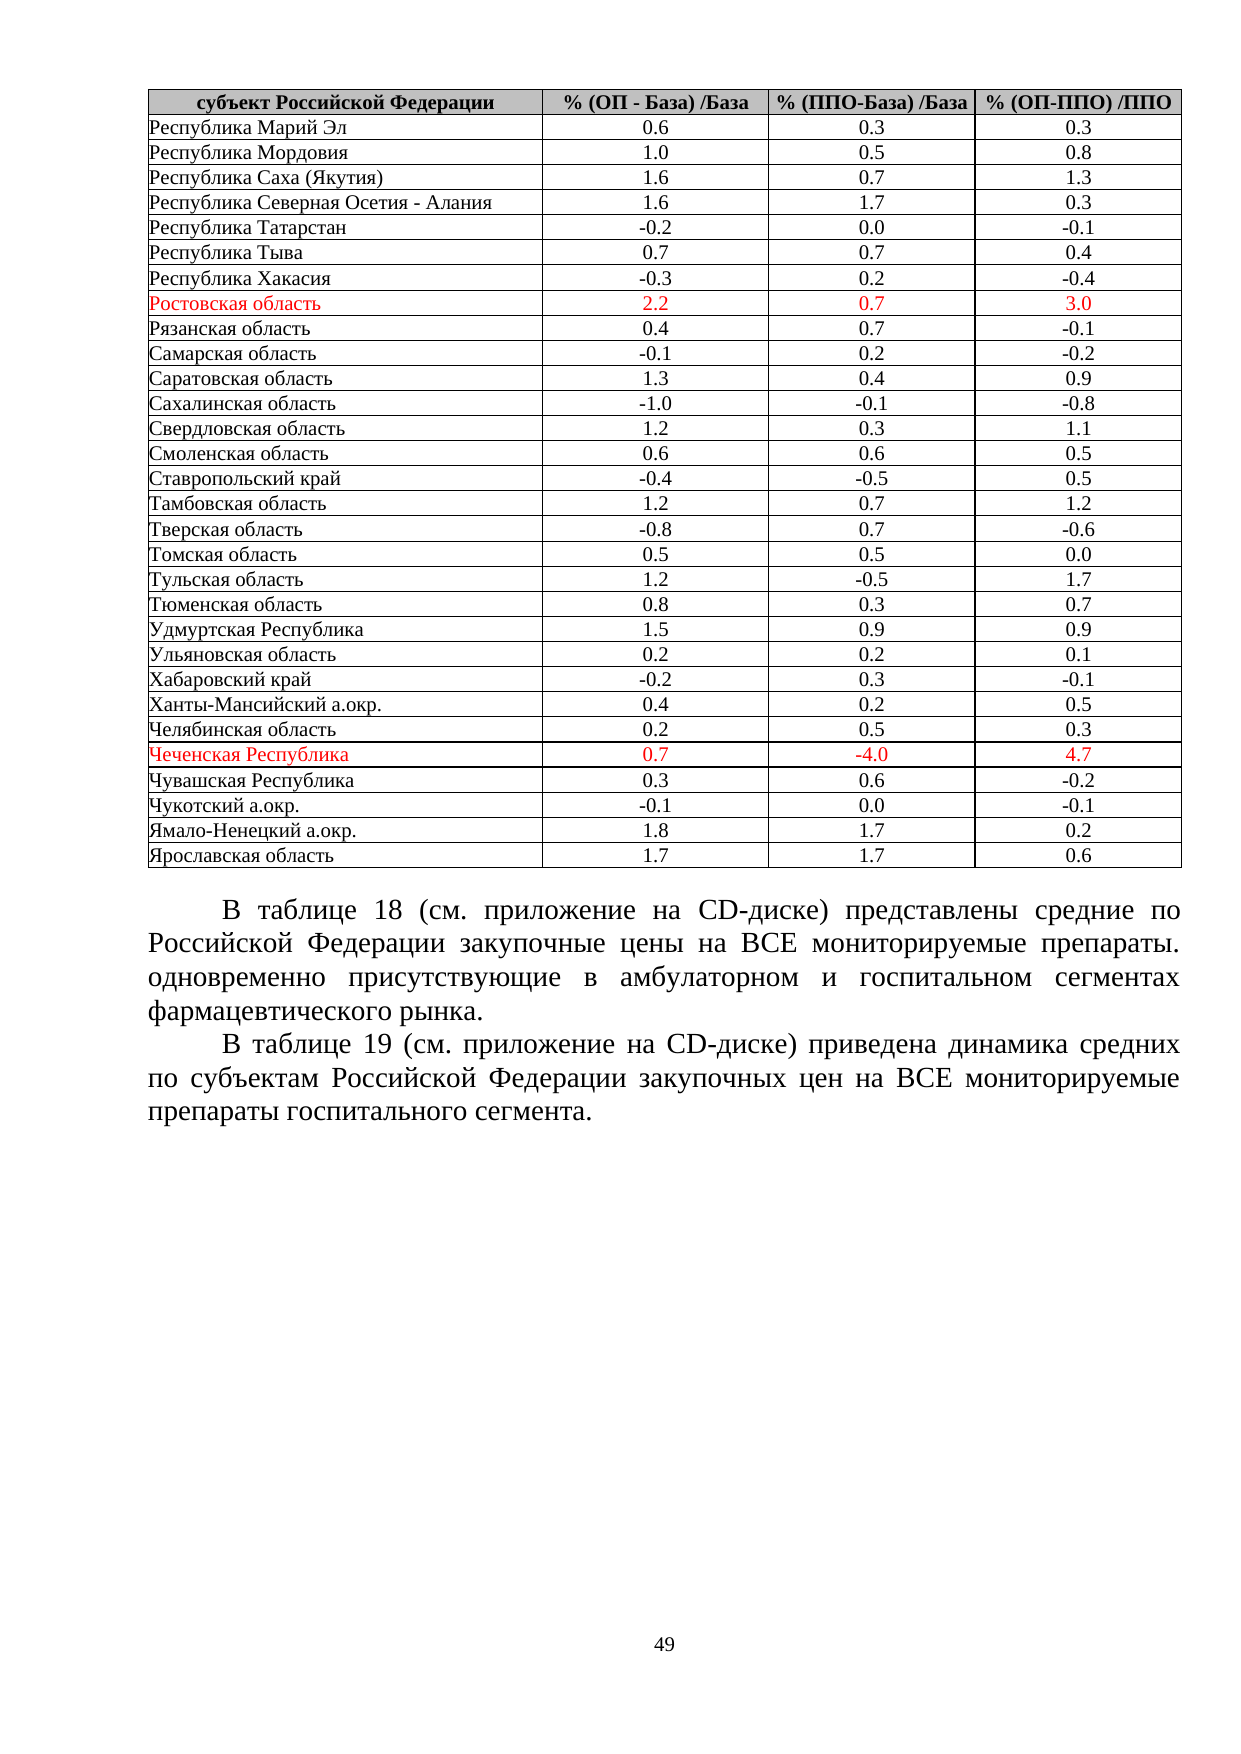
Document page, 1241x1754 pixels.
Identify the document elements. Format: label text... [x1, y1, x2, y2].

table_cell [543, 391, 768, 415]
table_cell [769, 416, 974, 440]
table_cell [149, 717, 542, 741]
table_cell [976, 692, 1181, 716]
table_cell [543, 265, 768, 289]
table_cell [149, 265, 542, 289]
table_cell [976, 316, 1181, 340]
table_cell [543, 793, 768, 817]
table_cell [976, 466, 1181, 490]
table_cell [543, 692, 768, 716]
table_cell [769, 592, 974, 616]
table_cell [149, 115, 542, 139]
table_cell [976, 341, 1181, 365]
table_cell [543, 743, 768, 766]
text В таблице 18 (см. приложение на CD-диске) представлены средние по Российской Федерации закупочные цены на ВСЕ мониторируемые препараты. одновременно присутствующие в амбулаторном и госпитальном сегментах фармацевтического рынка. [148, 892, 1181, 1026]
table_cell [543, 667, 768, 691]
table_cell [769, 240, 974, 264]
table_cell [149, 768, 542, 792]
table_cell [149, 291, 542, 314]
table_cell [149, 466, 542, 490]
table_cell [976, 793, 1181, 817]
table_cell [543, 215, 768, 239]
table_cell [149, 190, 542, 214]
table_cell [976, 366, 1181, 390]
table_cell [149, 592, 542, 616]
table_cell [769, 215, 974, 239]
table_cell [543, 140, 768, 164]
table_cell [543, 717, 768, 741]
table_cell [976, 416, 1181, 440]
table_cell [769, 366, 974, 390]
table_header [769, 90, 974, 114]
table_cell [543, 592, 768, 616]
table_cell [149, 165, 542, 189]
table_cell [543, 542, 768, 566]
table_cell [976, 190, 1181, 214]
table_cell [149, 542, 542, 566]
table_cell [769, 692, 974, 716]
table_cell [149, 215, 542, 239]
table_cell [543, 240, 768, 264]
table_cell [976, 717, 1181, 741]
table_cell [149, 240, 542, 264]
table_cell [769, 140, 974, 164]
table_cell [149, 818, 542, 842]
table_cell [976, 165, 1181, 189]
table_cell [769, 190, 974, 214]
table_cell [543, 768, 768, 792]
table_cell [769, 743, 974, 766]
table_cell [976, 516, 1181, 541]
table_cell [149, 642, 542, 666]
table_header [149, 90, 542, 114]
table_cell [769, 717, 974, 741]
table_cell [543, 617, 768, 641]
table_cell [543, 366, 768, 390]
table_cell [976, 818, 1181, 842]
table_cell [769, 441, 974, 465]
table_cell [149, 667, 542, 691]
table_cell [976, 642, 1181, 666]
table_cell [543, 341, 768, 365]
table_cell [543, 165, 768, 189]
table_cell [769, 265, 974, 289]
text В таблице 19 (см. приложение на CD-диске) приведена динамика средних по субъектам Российской Федерации закупочных цен на ВСЕ мониторируемые препараты госпитального сегмента. [148, 1026, 1181, 1127]
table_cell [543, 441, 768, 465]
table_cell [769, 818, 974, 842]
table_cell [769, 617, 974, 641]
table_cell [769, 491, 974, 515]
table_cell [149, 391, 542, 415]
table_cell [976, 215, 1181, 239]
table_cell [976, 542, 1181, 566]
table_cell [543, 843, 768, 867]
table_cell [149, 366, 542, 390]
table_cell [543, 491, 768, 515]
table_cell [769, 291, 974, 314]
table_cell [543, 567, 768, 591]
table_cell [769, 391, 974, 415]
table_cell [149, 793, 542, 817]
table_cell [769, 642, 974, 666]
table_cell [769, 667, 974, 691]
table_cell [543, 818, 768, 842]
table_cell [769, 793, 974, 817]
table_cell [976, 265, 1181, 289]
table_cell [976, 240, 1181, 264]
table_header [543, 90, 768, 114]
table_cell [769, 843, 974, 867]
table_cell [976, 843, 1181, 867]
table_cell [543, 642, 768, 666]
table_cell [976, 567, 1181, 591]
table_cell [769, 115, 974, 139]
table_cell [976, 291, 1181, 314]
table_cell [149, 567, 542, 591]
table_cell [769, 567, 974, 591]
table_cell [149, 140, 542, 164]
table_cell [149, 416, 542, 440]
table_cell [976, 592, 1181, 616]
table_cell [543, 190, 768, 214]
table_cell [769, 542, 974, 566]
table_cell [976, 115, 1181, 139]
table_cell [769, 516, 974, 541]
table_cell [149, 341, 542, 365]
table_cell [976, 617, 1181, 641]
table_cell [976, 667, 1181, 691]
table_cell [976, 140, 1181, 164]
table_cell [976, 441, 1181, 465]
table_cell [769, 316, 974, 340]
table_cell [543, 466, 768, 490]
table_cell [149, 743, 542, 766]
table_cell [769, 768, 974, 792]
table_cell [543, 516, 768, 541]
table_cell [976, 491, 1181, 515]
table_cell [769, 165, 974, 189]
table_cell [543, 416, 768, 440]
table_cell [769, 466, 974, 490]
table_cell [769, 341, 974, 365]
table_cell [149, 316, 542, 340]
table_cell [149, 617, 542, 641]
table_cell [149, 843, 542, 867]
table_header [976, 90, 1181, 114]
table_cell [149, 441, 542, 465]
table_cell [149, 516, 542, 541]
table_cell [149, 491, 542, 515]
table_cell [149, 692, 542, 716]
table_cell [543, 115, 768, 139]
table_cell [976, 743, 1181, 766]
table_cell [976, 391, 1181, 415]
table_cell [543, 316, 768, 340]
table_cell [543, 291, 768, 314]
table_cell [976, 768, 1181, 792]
